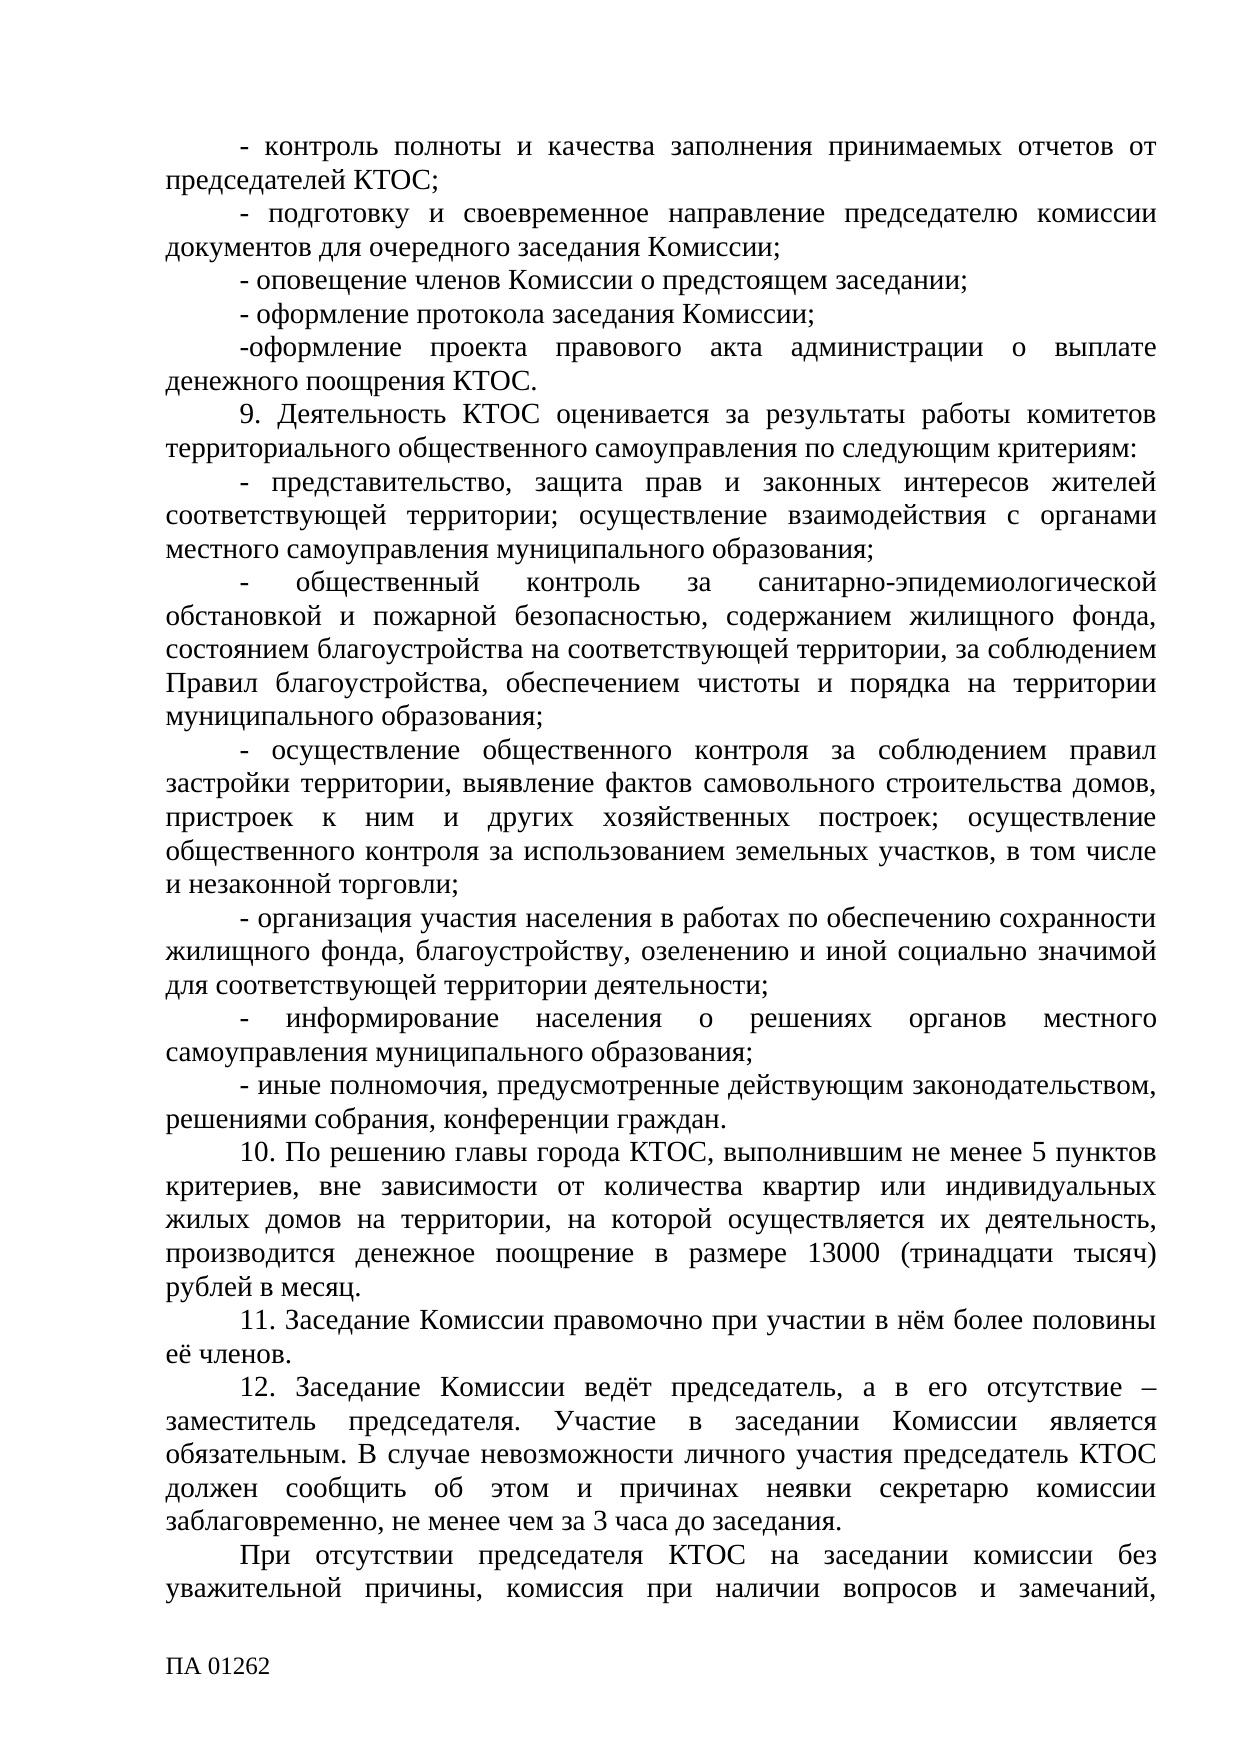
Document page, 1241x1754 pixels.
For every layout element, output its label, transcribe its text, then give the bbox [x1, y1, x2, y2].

text 9. Деятельность КТОС оценивается за результаты работы комитетов территориального общественного самоуправления по следующим критериям: [165, 397, 1157, 464]
text -оформление проекта правового акта администрации о выплате денежного поощрения КТОС. [165, 329, 1157, 397]
text 10. По решению главы города КТОС, выполнившим не менее 5 пунктов критериев, вне зависимости от количества квартир или индивидуальных жилых домов на территории, на которой осуществляется их деятельность, производится денежное поощрение в размере 13000 (тринадцати тысяч) рублей в месяц. [165, 1134, 1157, 1302]
text - оформление протокола заседания Комиссии; [165, 296, 1157, 329]
text - контроль полноты и качества заполнения принимаемых отчетов от председателей КТОС; [165, 128, 1157, 195]
text - иные полномочия, предусмотренные действующим законодательством, решениями собрания, конференции граждан. [165, 1067, 1157, 1134]
text - осуществление общественного контроля за соблюдением правил застройки территории, выявление фактов самовольного строительства домов, пристроек к ним и других хозяйственных построек; осуществление общественного контроля за использованием земельных участков, в том числе и незаконной торговли; [165, 732, 1157, 900]
text 12. Заседание Комиссии ведёт председатель, а в его отсутствие – заместитель председателя. Участие в заседании Комиссии является обязательным. В случае невозможности личного участия председатель КТОС должен сообщить об этом и причинах неявки секретарю комиссии заблаговременно, не менее чем за 3 часа до заседания. [165, 1369, 1157, 1537]
text - информирование населения о решениях органов местного самоуправления муниципального образования; [165, 1000, 1157, 1067]
text - подготовку и своевременное направление председателю комиссии документов для очередного заседания Комиссии; [165, 195, 1157, 262]
text 11. Заседание Комиссии правомочно при участии в нём более половины её членов. [165, 1302, 1157, 1369]
text - организация участия населения в работах по обеспечению сохранности жилищного фонда, благоустройству, озеленению и иной социально значимой для соответствующей территории деятельности; [165, 900, 1157, 1000]
text - общественный контроль за санитарно-эпидемиологической обстановкой и пожарной безопасностью, содержанием жилищного фонда, состоянием благоустройства на соответствующей территории, за соблюдением Правил благоустройства, обеспечением чистоты и порядка на территории муниципального образования; [165, 564, 1157, 732]
text - оповещение членов Комиссии о предстоящем заседании; [165, 262, 1157, 296]
text - представительство, защита прав и законных интересов жителей соответствующей территории; осуществление взаимодействия с органами местного самоуправления муниципального образования; [165, 464, 1157, 564]
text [165, 1537, 1157, 1604]
